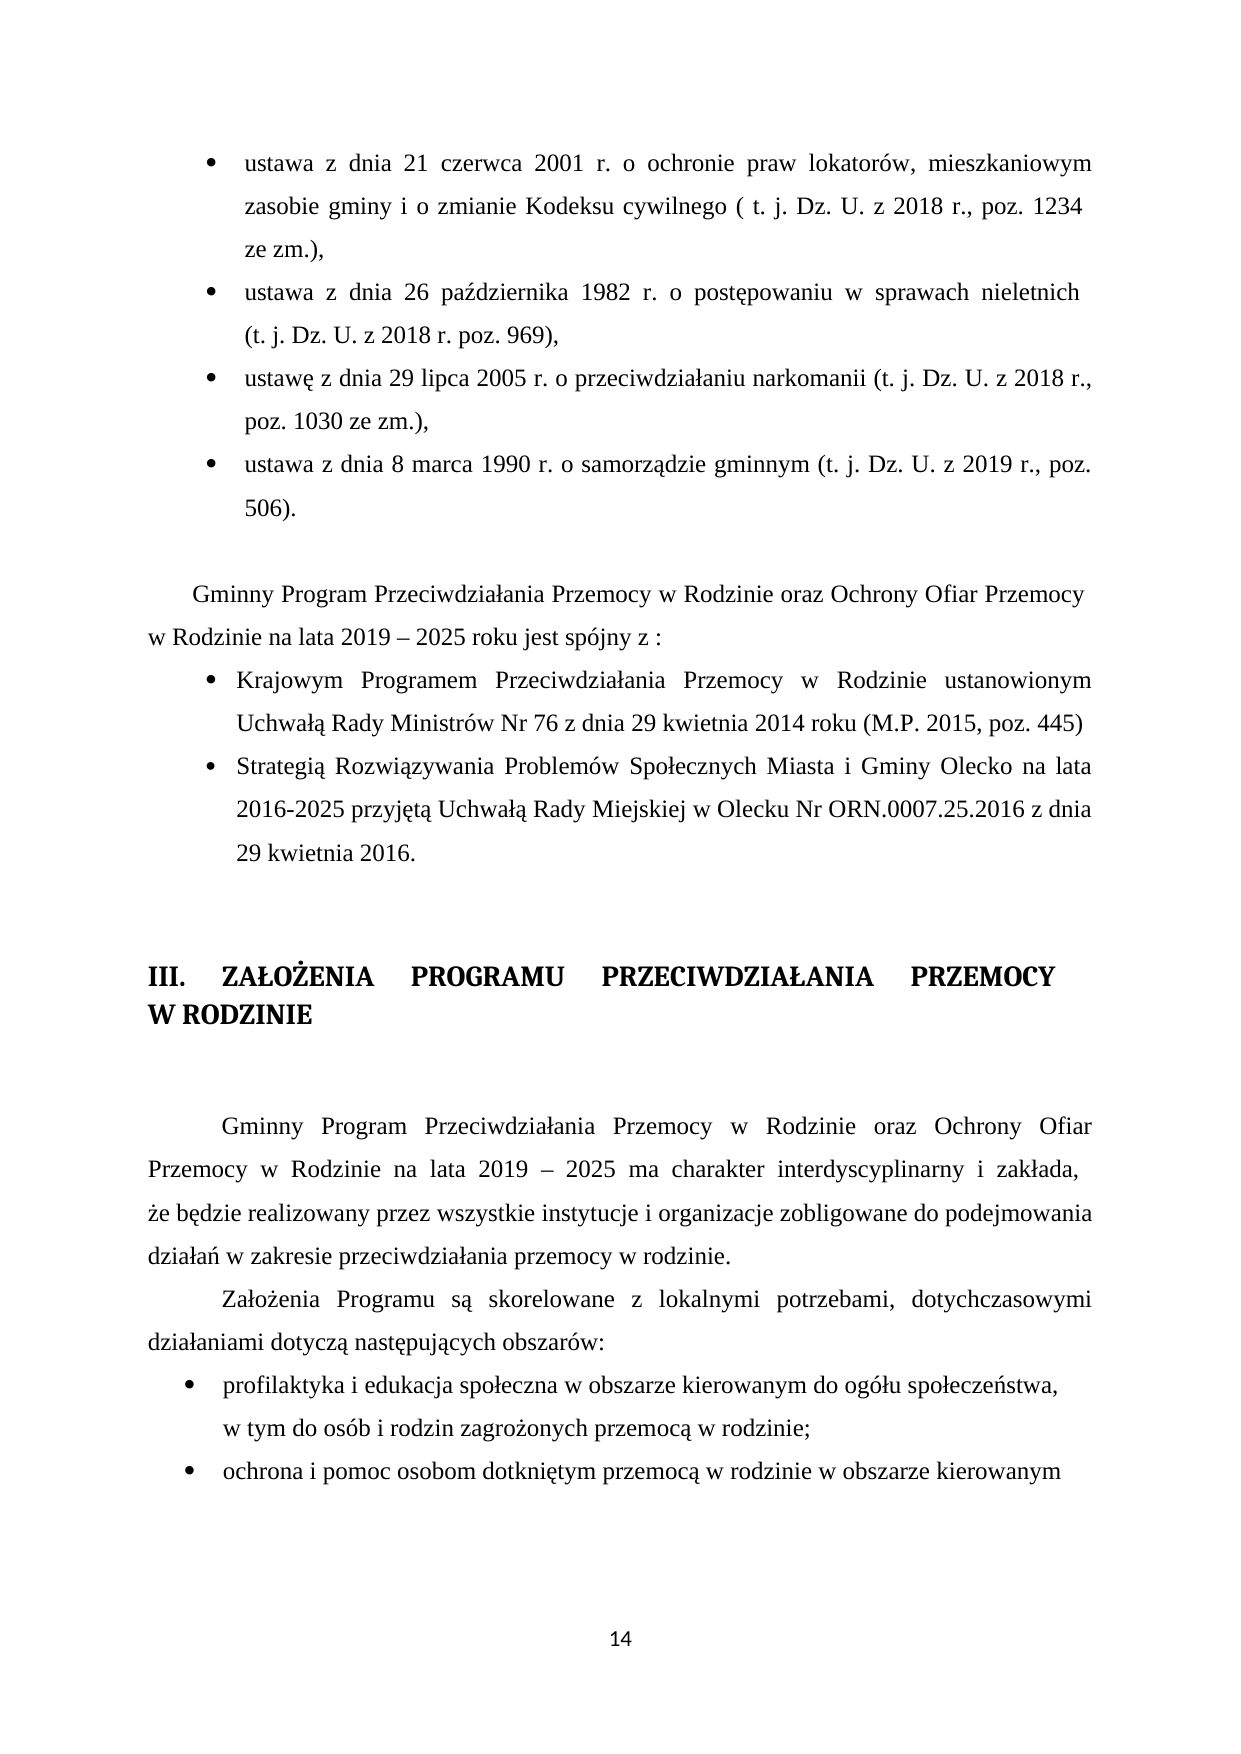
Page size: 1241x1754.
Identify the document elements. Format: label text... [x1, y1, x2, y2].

list ustawa z dnia 21 czerwca 2001 r. o ochronie praw lokatorów, mieszkaniowym zasobie gminy i o zmianie Kodeksu cywilnego ( t. j. Dz. U. z 2018 r., poz. 1234 ze zm.), [207, 148, 1093, 263]
list Krajowym Programem Przeciwdziałania Przemocy w Rodzinie ustanowionym Uchwałą Rady Ministrów Nr 76 z dnia 29 kwietnia 2014 roku (M.P. 2015, poz. 445) [207, 665, 1093, 737]
list Strategią Rozwiązywania Problemów Społecznych Miasta i Gminy Olecko na lata 2016-2025 przyjętą Uchwałą Rady Miejskiej w Olecku Nr ORN.0007.25.2016 z dnia 29 kwietnia 2016. [207, 751, 1093, 866]
list ochrona i pomoc osobom dotkniętym przemocą w rodzinie w obszarze kierowanym [185, 1456, 1093, 1485]
list ustawa z dnia 8 marca 1990 r. o samorządzie gminnym (t. j. Dz. U. z 2019 r., poz. 506). [207, 449, 1093, 521]
text Gminny Program Przeciwdziałania Przemocy w Rodzinie oraz Ochrony Ofiar Przemocy w Rodzinie na lata 2019 – 2025 roku jest spójny z : [148, 579, 1093, 651]
text Gminny Program Przeciwdziałania Przemocy w Rodzinie oraz Ochrony Ofiar Przemocy w Rodzinie na lata 2019 – 2025 ma charakter interdyscyplinarny i zakłada, że będzie realizowany przez wszystkie instytucje i organizacje zobligowane do podejmowania działań w zakresie przeciwdziałania przemocy w rodzinie. [148, 1111, 1093, 1269]
list profilaktyka i edukacja społeczna w obszarze kierowanym do ogółu społeczeństwa, w tym do osób i rodzin zagrożonych przemocą w rodzinie; [185, 1370, 1093, 1442]
text Założenia Programu są skorelowane z lokalnymi potrzebami, dotychczasowymi działaniami dotyczą następujących obszarów: [148, 1284, 1093, 1356]
text III. ZAŁOŻENIA PROGRAMU PRZECIWDZIAŁANIA PRZEMOCY W RODZINIE [148, 960, 1093, 1032]
list ustawę z dnia 29 lipca 2005 r. o przeciwdziałaniu narkomanii (t. j. Dz. U. z 2018 r., poz. 1030 ze zm.), [207, 363, 1093, 435]
list ustawa z dnia 26 października 1982 r. o postępowaniu w sprawach nieletnich (t. j. Dz. U. z 2018 r. poz. 969), [207, 277, 1093, 349]
